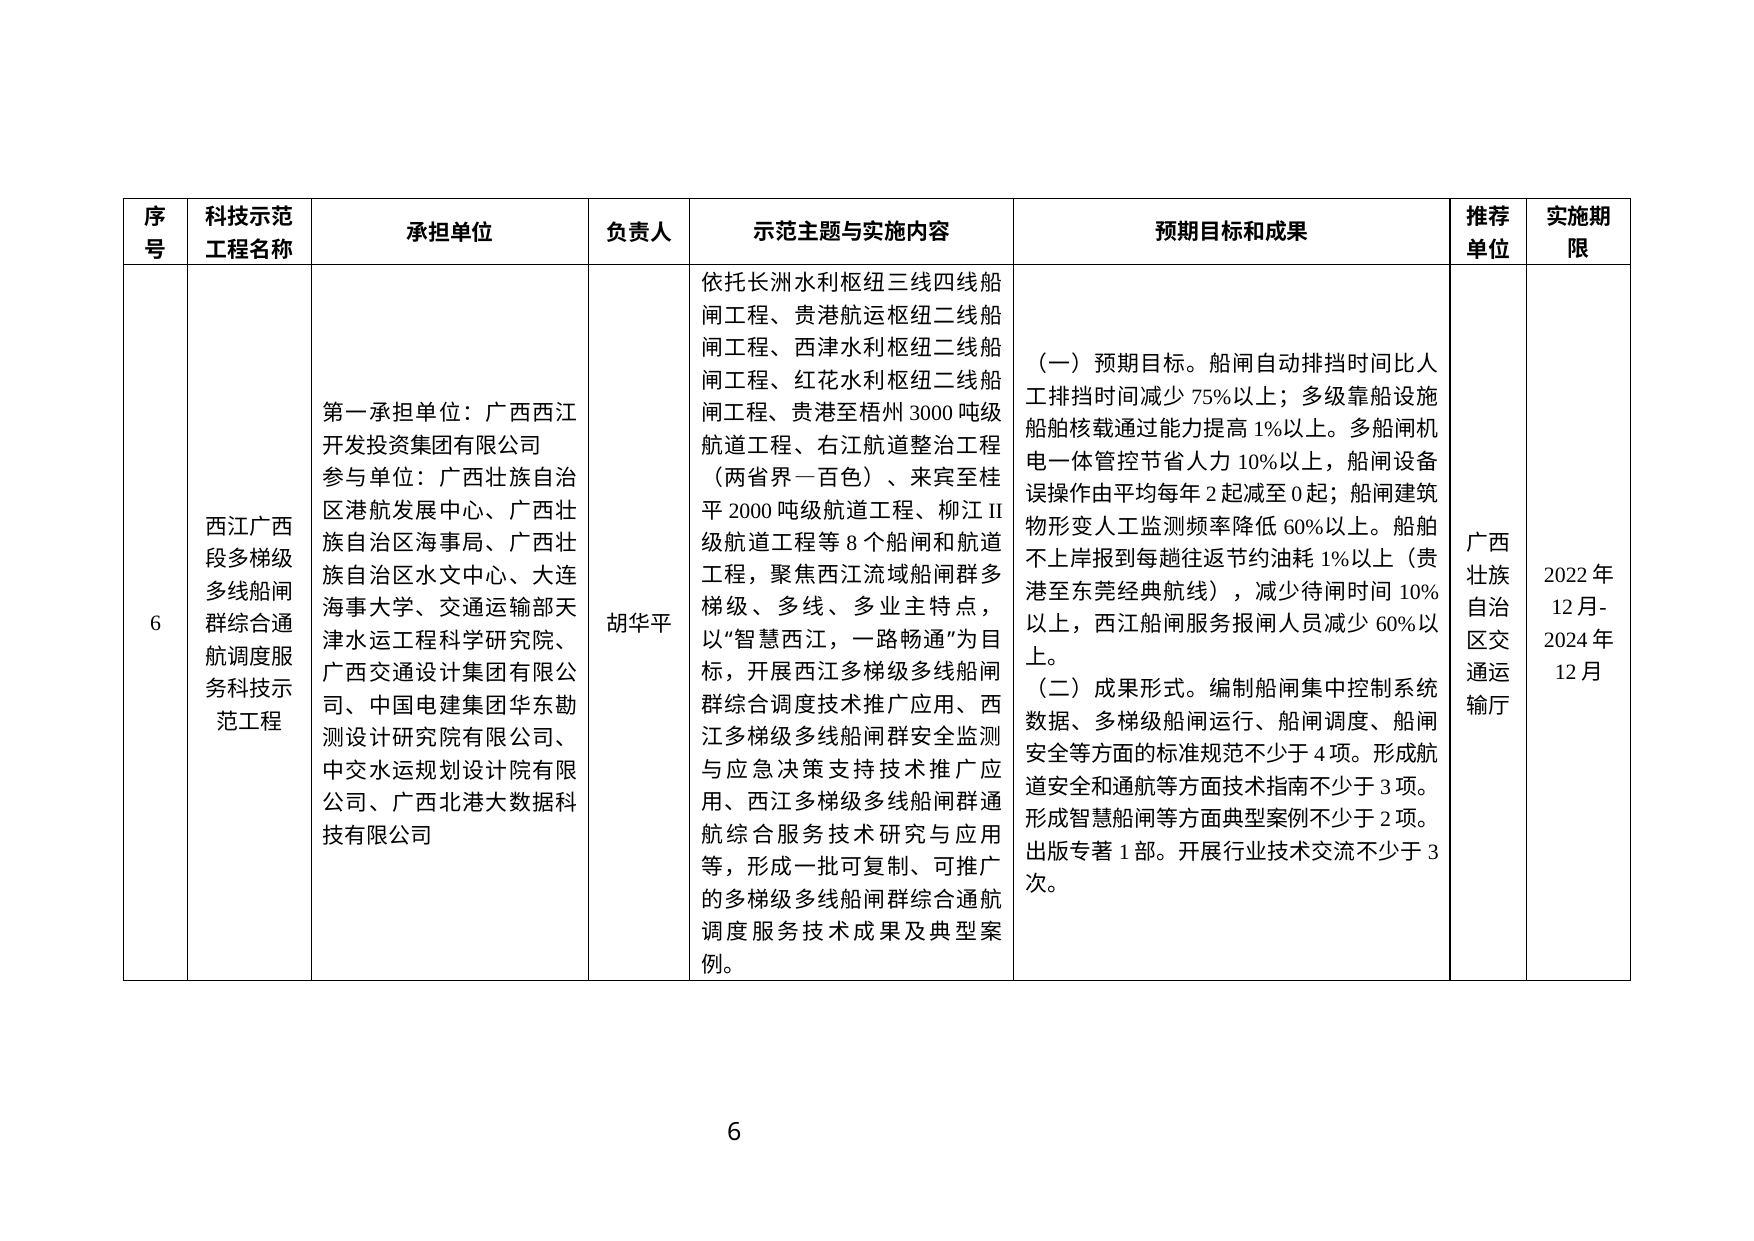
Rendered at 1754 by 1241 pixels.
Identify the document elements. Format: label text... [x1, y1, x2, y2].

table_cell （一）预期目标。船闸自动排挡时间比人工排挡时间减少75%以上；多级靠船设施船舶核载通过能力提高1%以上。多船闸机电一体管控节省人力10%以上，船闸设备误操作由平均每年2起减至0起；船闸建筑物形变人工监测频率降低60%以上。船舶不上岸报到每趟往返节约油耗1%以上（贵港至东莞经典航线），减少待闸时间10%以上，西江船闸服务报闸人员减少60%以上。 （二）成果形式。编制船闸集中控制系统数据、多梯级船闸运行、船闸调度、船闸安全等方面的标准规范不少于4项。形成航道安全和通航等方面技术指南不少于3项。形成智慧船闸等方面典型案例不少于2项。出版专著1部。开展行业技术交流不少于3次。 [1014, 265, 1449, 980]
table_cell 6 [124, 265, 187, 980]
table_cell 胡华平 [589, 265, 689, 980]
table_header 推荐单位 [1451, 199, 1526, 264]
table_cell 第一承担单位：广西西江开发投资集团有限公司 参与单位：广西壮族自治区港航发展中心、广西壮族自治区海事局、广西壮族自治区水文中心、大连海事大学、交通运输部天津水运工程科学研究院、广西交通设计集团有限公司、中国电建集团华东勘测设计研究院有限公司、中交水运规划设计院有限公司、广西北港大数据科技有限公司 [312, 265, 588, 980]
table_header 示范主题与实施内容 [690, 199, 1013, 264]
table_cell 依托长洲水利枢纽三线四线船闸工程、贵港航运枢纽二线船闸工程、西津水利枢纽二线船闸工程、红花水利枢纽二线船闸工程、贵港至梧州3000吨级航道工程、右江航道整治工程（两省界—百色）、来宾至桂平2000吨级航道工程、柳江II级航道工程等8个船闸和航道工程，聚焦西江流域船闸群多梯级、多线、多业主特点，以“智慧西江，一路畅通”为目标，开展西江多梯级多线船闸群综合调度技术推广应用、西江多梯级多线船闸群安全监测与应急决策支持技术推广应用、西江多梯级多线船闸群通航综合服务技术研究与应用等，形成一批可复制、可推广的多梯级多线船闸群综合通航调度服务技术成果及典型案例。 [690, 265, 1013, 980]
table_cell 广西壮族自治区交通运输厅 [1451, 265, 1526, 980]
table_header 负责人 [589, 199, 689, 264]
table_header 预期目标和成果 [1014, 199, 1449, 264]
table_header 科技示范工程名称 [188, 199, 311, 264]
table_header 实施期限 [1527, 199, 1630, 264]
table_header 序号 [124, 199, 187, 264]
table_cell 2022年12月-2024年12月 [1527, 265, 1630, 980]
table_header 承担单位 [312, 199, 588, 264]
table_cell 西江广西段多梯级多线船闸群综合通航调度服务科技示范工程 [188, 265, 311, 980]
